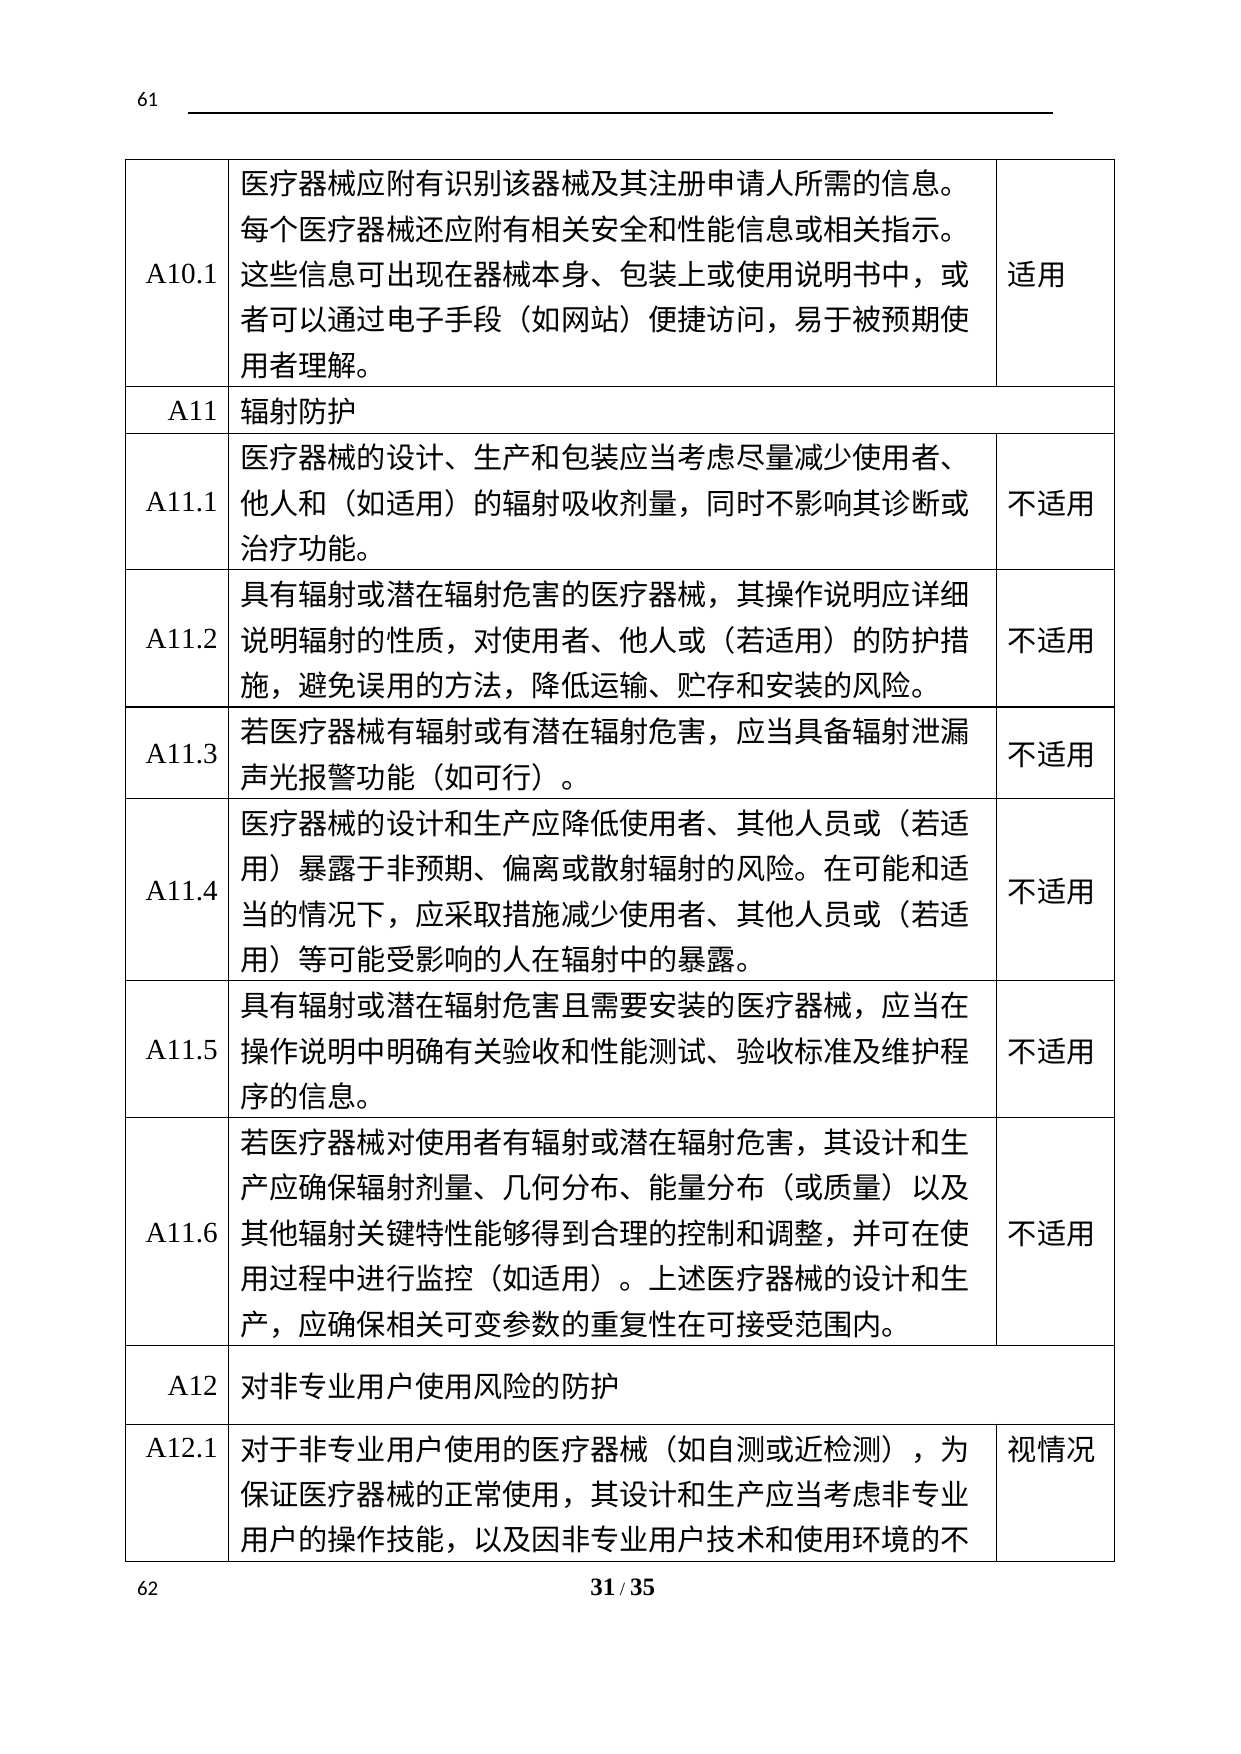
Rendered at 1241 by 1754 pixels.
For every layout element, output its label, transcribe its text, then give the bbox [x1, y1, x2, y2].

table_cell 具有辐射或潜在辐射危害的医疗器械，其操作说明应详细说明辐射的性质，对使用者、他人或（若适用）的防护措施，避免误用的方法，降低运输、贮存和安装的风险。 [229, 570, 996, 706]
table_cell 若医疗器械有辐射或有潜在辐射危害，应当具备辐射泄漏声光报警功能（如可行）。 [229, 708, 996, 798]
table_cell 不适用 [997, 570, 1114, 706]
table_cell 医疗器械的设计和生产应降低使用者、其他人员或（若适用）暴露于非预期、偏离或散射辐射的风险。在可能和适当的情况下，应采取措施减少使用者、其他人员或（若适用）等可能受影响的人在辐射中的暴露。 [229, 799, 996, 980]
table_cell A11.1 [126, 434, 228, 569]
table_cell A12 [126, 1346, 228, 1424]
table_cell A11.4 [126, 799, 228, 980]
table_cell 医疗器械应附有识别该器械及其注册申请人所需的信息。每个医疗器械还应附有相关安全和性能信息或相关指示。这些信息可出现在器械本身、包装上或使用说明书中，或者可以通过电子手段（如网站）便捷访问，易于被预期使用者理解。 [229, 160, 996, 386]
table_cell A10.1 [126, 160, 228, 386]
table_cell 辐射防护 [229, 387, 1114, 432]
table_cell A11.2 [126, 570, 228, 706]
table_cell 适用 [997, 160, 1114, 386]
table_cell 若医疗器械对使用者有辐射或潜在辐射危害，其设计和生产应确保辐射剂量、几何分布、能量分布（或质量）以及其他辐射关键特性能够得到合理的控制和调整，并可在使用过程中进行监控（如适用）。上述医疗器械的设计和生产，应确保相关可变参数的重复性在可接受范围内。 [229, 1118, 996, 1345]
table_cell 不适用 [997, 434, 1114, 569]
table_cell 具有辐射或潜在辐射危害且需要安装的医疗器械，应当在操作说明中明确有关验收和性能测试、验收标准及维护程序的信息。 [229, 981, 996, 1117]
table_cell 不适用 [997, 708, 1114, 798]
table_cell A11.6 [126, 1118, 228, 1345]
table_cell A11 [126, 387, 228, 432]
table_cell 不适用 [997, 981, 1114, 1117]
table_cell A12.1 [126, 1425, 228, 1561]
table_cell 不适用 [997, 1118, 1114, 1345]
table_cell 对非专业用户使用风险的防护 [229, 1346, 1114, 1424]
table_cell A11.5 [126, 981, 228, 1117]
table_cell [229, 1425, 996, 1561]
table_cell A11.3 [126, 708, 228, 798]
table_cell 医疗器械的设计、生产和包装应当考虑尽量减少使用者、他人和（如适用）的辐射吸收剂量，同时不影响其诊断或治疗功能。 [229, 434, 996, 569]
table_cell 不适用 [997, 799, 1114, 980]
table_cell 视情况 [997, 1425, 1114, 1561]
